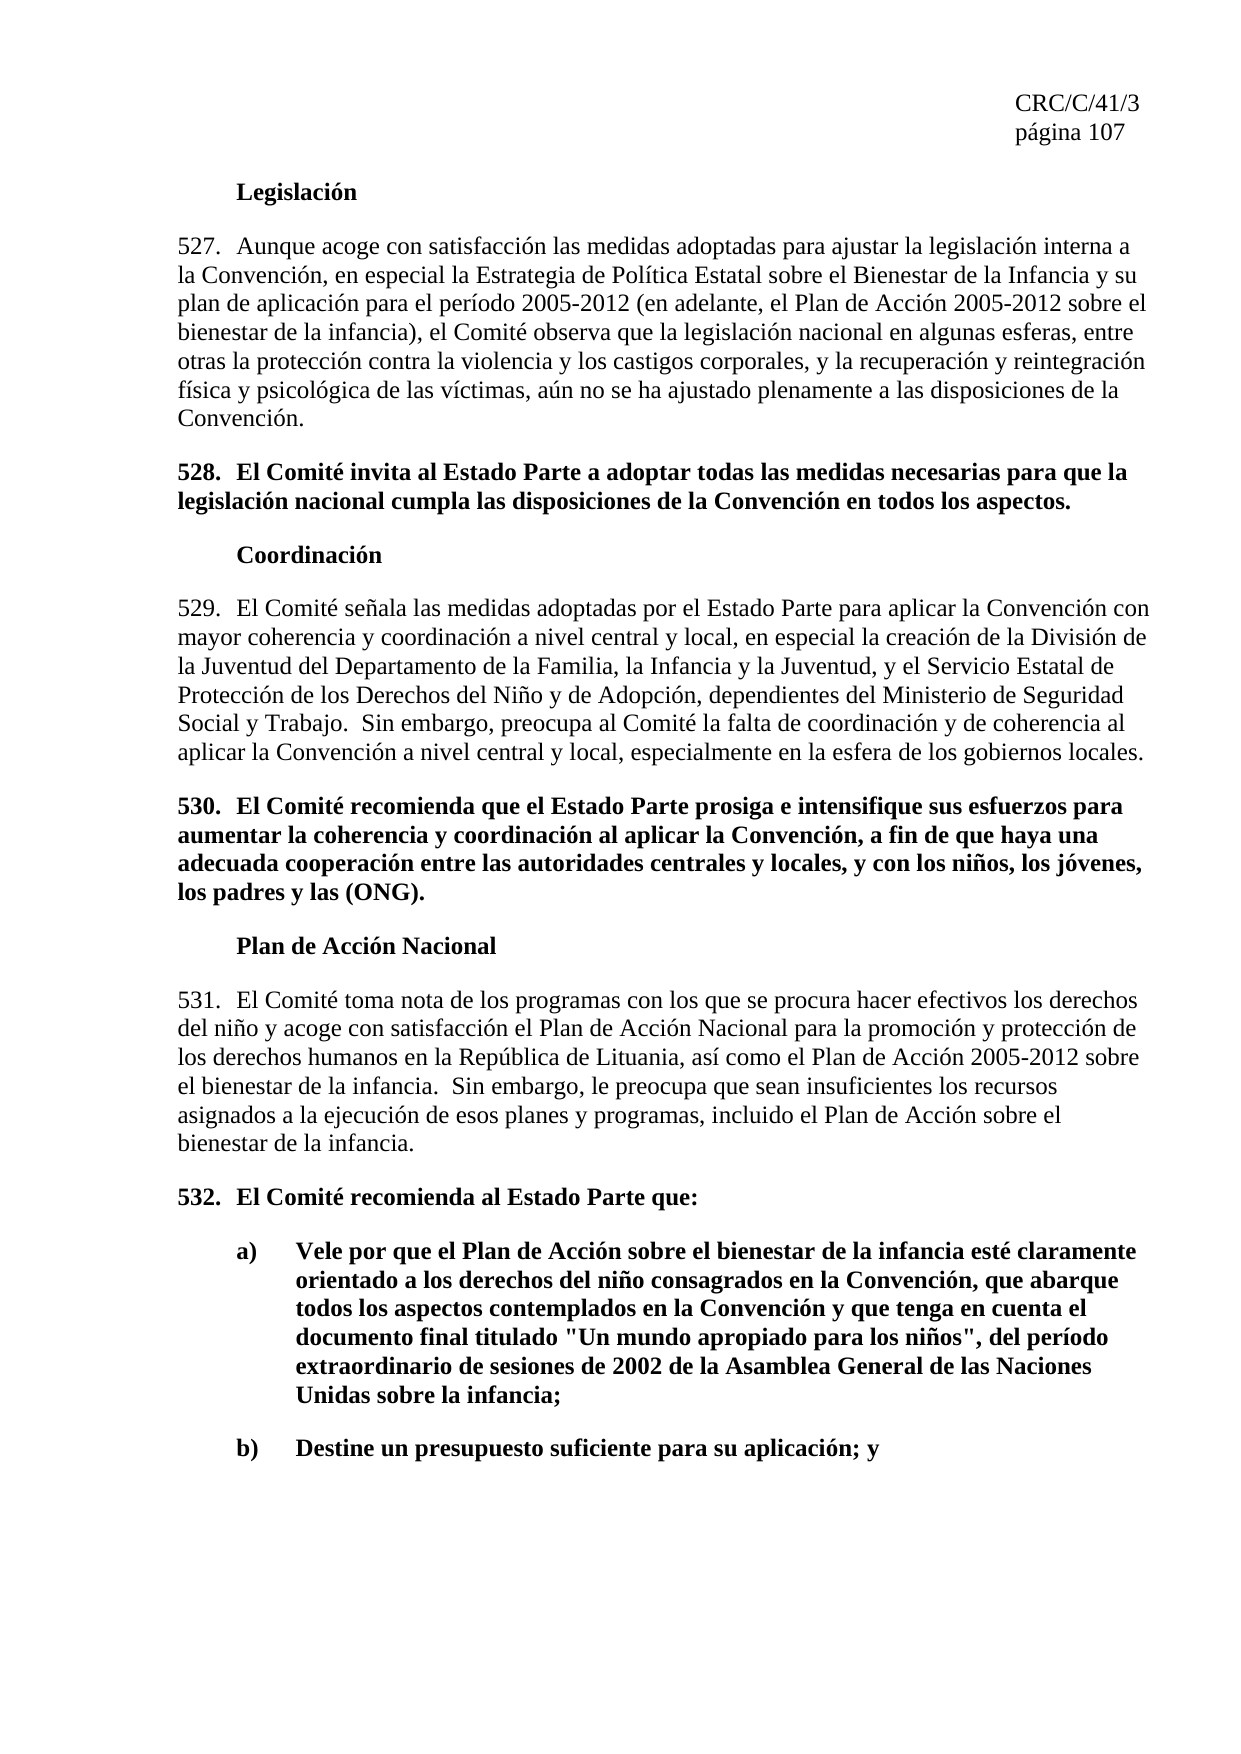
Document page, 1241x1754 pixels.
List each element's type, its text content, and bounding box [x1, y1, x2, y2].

text 531. El Comité toma nota de los programas con los que se procura hacer efectivos los derechos del niño y acoge con satisfacción el Plan de Acción Nacional para la promoción y protección de los derechos humanos en la República de Lituania, así como el Plan de Acción 2005-2012 sobre el bienestar de la infancia. Sin embargo, le preocupa que sean insuficientes los recursos asignados a la ejecución de esos planes y programas, incluido el Plan de Acción sobre el bienestar de la infancia. [177, 985, 1152, 1157]
text Legislación [236, 177, 1152, 206]
text b) Destine un presupuesto suficiente para su aplicación; y [236, 1433, 1152, 1462]
text a) Vele por que el Plan de Acción sobre el bienestar de la infancia esté claramente orientado a los derechos del niño consagrados en la Convención, que abarque todos los aspectos contemplados en la Convención y que tenga en cuenta el documento final titulado "Un mundo apropiado para los niños", del período extraordinario de sesiones de 2002 de la Asamblea General de las Naciones Unidas sobre la infancia; [236, 1236, 1152, 1408]
subtitle Plan de Acción Nacional [177, 931, 1152, 960]
text 530. El Comité recomienda que el Estado Parte prosiga e intensifique sus esfuerzos para aumentar la coherencia y coordinación al aplicar la Convención, a fin de que haya una adecuada cooperación entre las autoridades centrales y locales, y con los niños, los jóvenes, los padres y las (ONG). [177, 791, 1152, 906]
text 529. El Comité señala las medidas adoptadas por el Estado Parte para aplicar la Convención con mayor coherencia y coordinación a nivel central y local, en especial la creación de la División de la Juventud del Departamento de la Familia, la Infancia y la Juventud, y el Servicio Estatal de Protección de los Derechos del Niño y de Adopción, dependientes del Ministerio de Seguridad Social y Trabajo. Sin embargo, preocupa al Comité la falta de coordinación y de coherencia al aplicar la Convención a nivel central y local, especialmente en la esfera de los gobiernos locales. [177, 593, 1152, 766]
text 527. Aunque acoge con satisfacción las medidas adoptadas para ajustar la legislación interna a la Convención, en especial la Estrategia de Política Estatal sobre el Bienestar de la Infancia y su plan de aplicación para el período 2005-2012 (en adelante, el Plan de Acción 2005-2012 sobre el bienestar de la infancia), el Comité observa que la legislación nacional en algunas esferas, entre otras la protección contra la violencia y los castigos corporales, y la recuperación y reintegración física y psicológica de las víctimas, aún no se ha ajustado plenamente a las disposiciones de la Convención. [177, 231, 1152, 432]
text 532. El Comité recomienda al Estado Parte que: [177, 1182, 1152, 1211]
subtitle Coordinación [236, 540, 1152, 568]
text 528. El Comité invita al Estado Parte a adoptar todas las medidas necesarias para que la legislación nacional cumpla las disposiciones de la Convención en todos los aspectos. [177, 457, 1152, 515]
